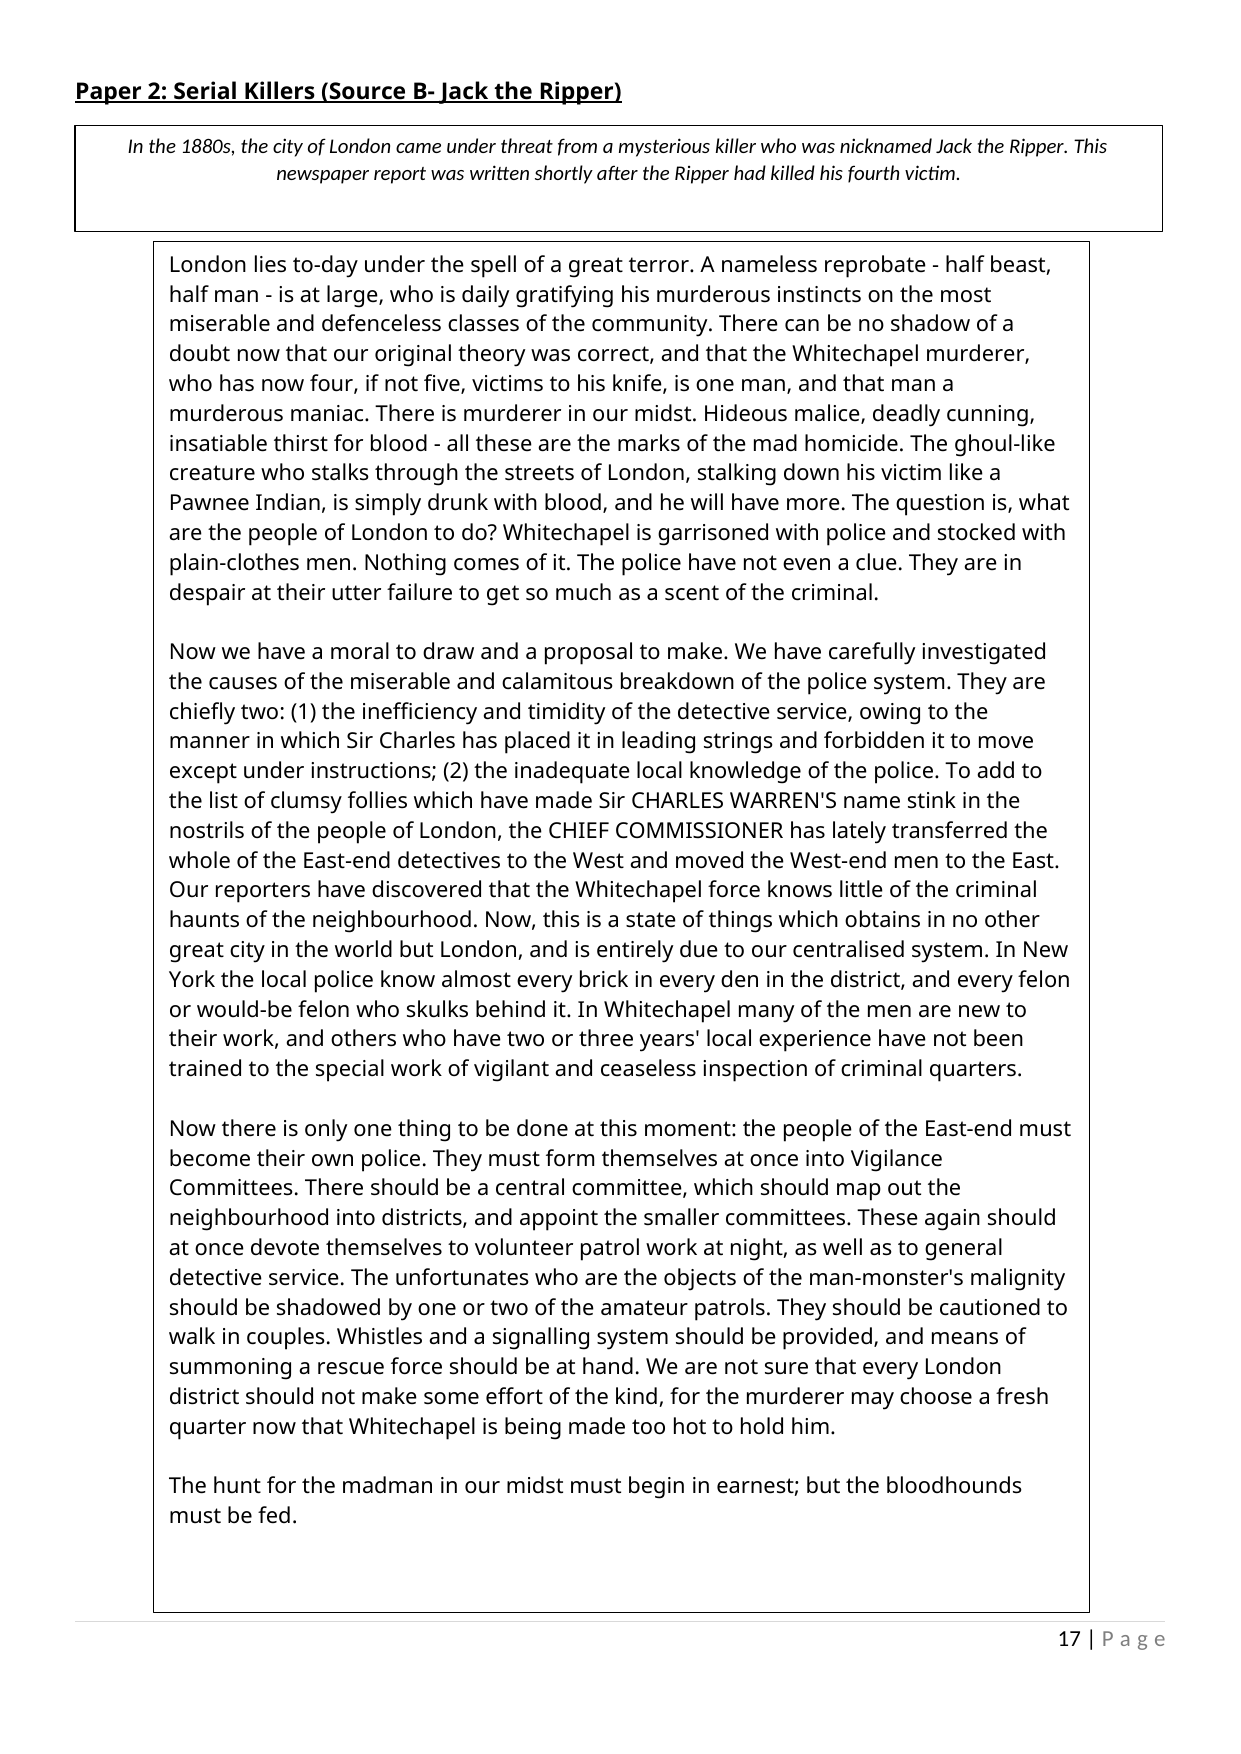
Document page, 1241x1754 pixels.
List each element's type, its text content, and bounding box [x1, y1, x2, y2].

text Paper 2: Serial Killers (Source B- Jack the Ripper) [75, 75, 1165, 106]
